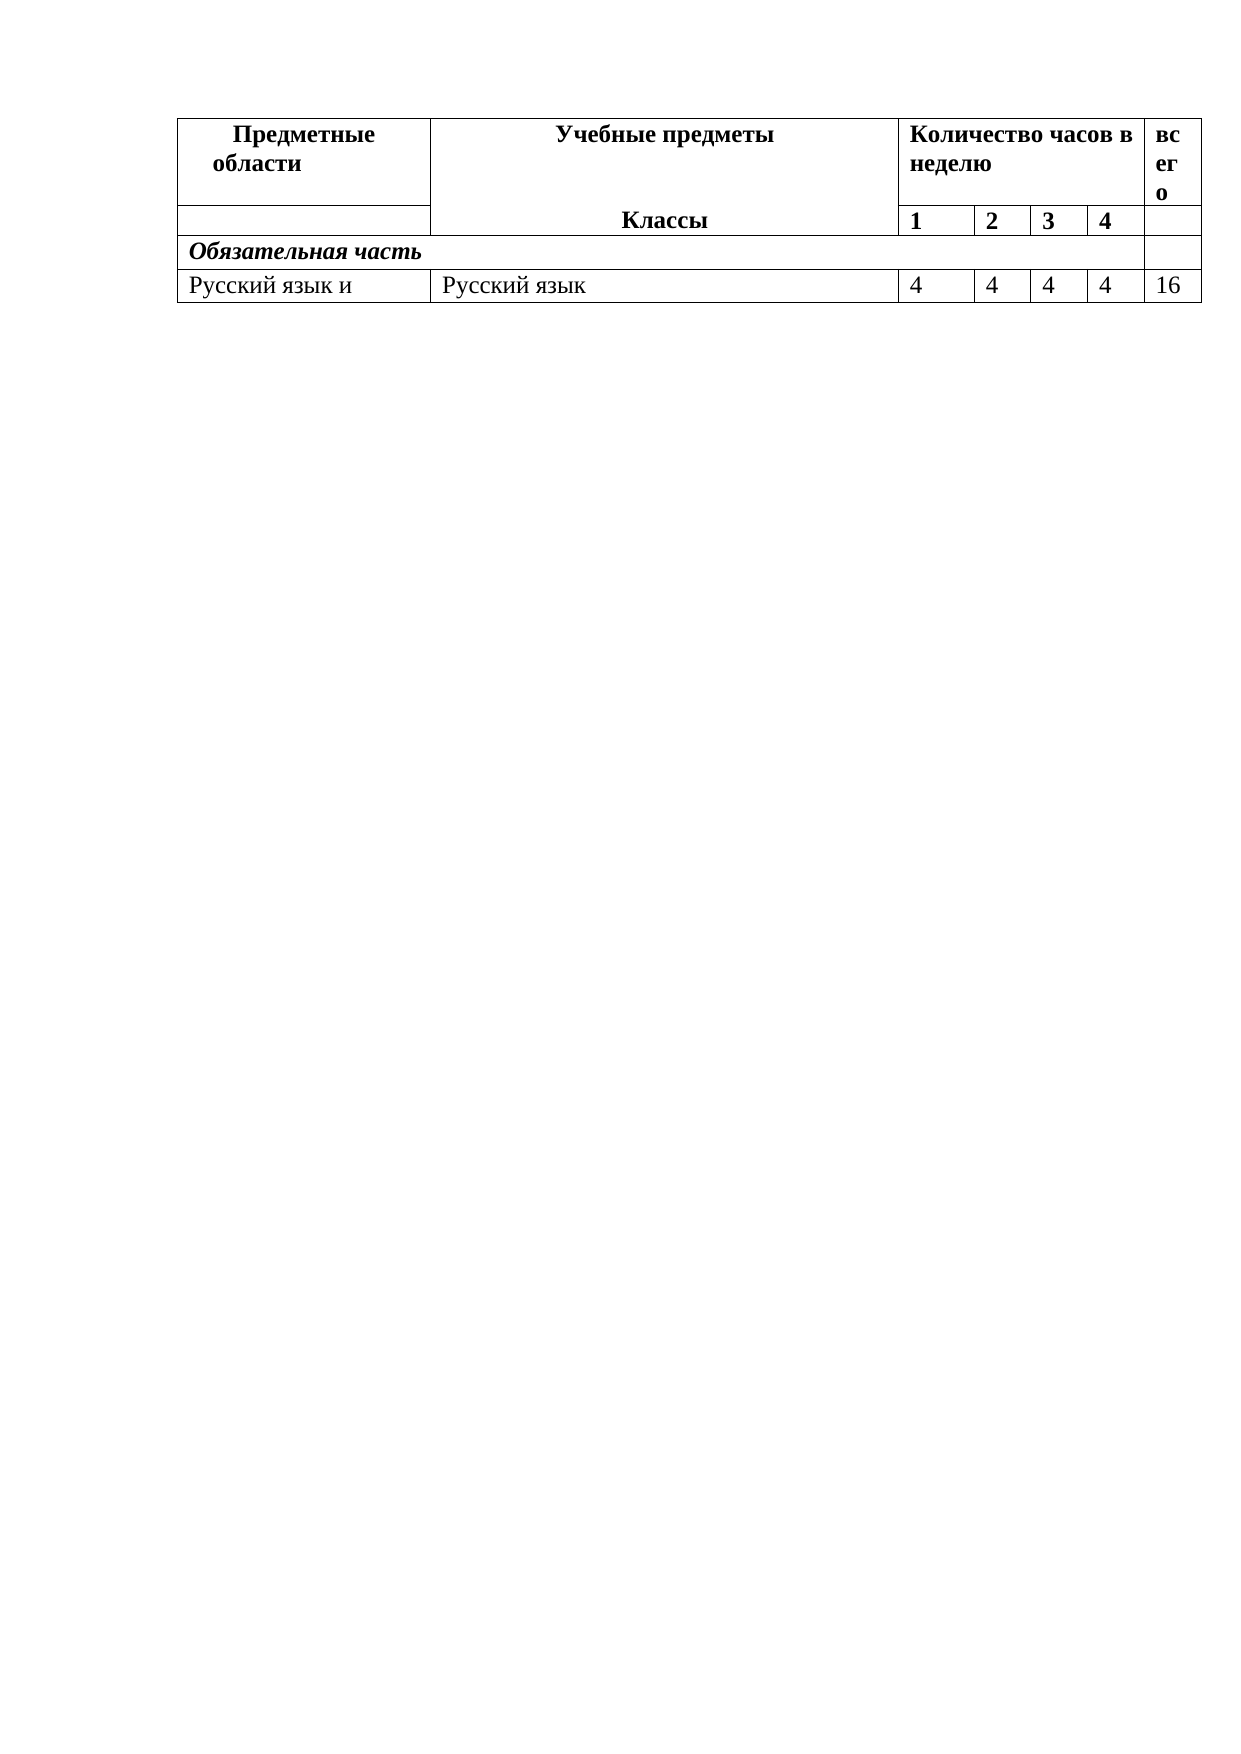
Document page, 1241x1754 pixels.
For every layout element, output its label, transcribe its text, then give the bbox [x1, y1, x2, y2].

table_cell 4 [899, 270, 974, 302]
table_header Учебные предметы Классы [431, 119, 898, 235]
table_cell [1145, 236, 1201, 269]
table_cell 4 [1031, 270, 1087, 302]
table_cell Обязательная часть [178, 236, 1144, 269]
table_cell 3 [1031, 206, 1087, 235]
table_cell [1145, 206, 1201, 235]
table_header Количество часов в неделю [899, 119, 1144, 205]
table_cell Русский язык [431, 270, 898, 302]
table_cell 4 [1088, 270, 1144, 302]
table_cell [178, 206, 430, 235]
table_cell 1 [899, 206, 974, 235]
table_cell 4 [975, 270, 1030, 302]
table_cell 16 [1145, 270, 1201, 302]
table_cell Русский язык и литературное чтение [178, 270, 430, 302]
table_header всего [1145, 119, 1201, 205]
table_cell 2 [975, 206, 1030, 235]
table_header Предметные области [178, 119, 430, 205]
table_cell 4 [1088, 206, 1144, 235]
